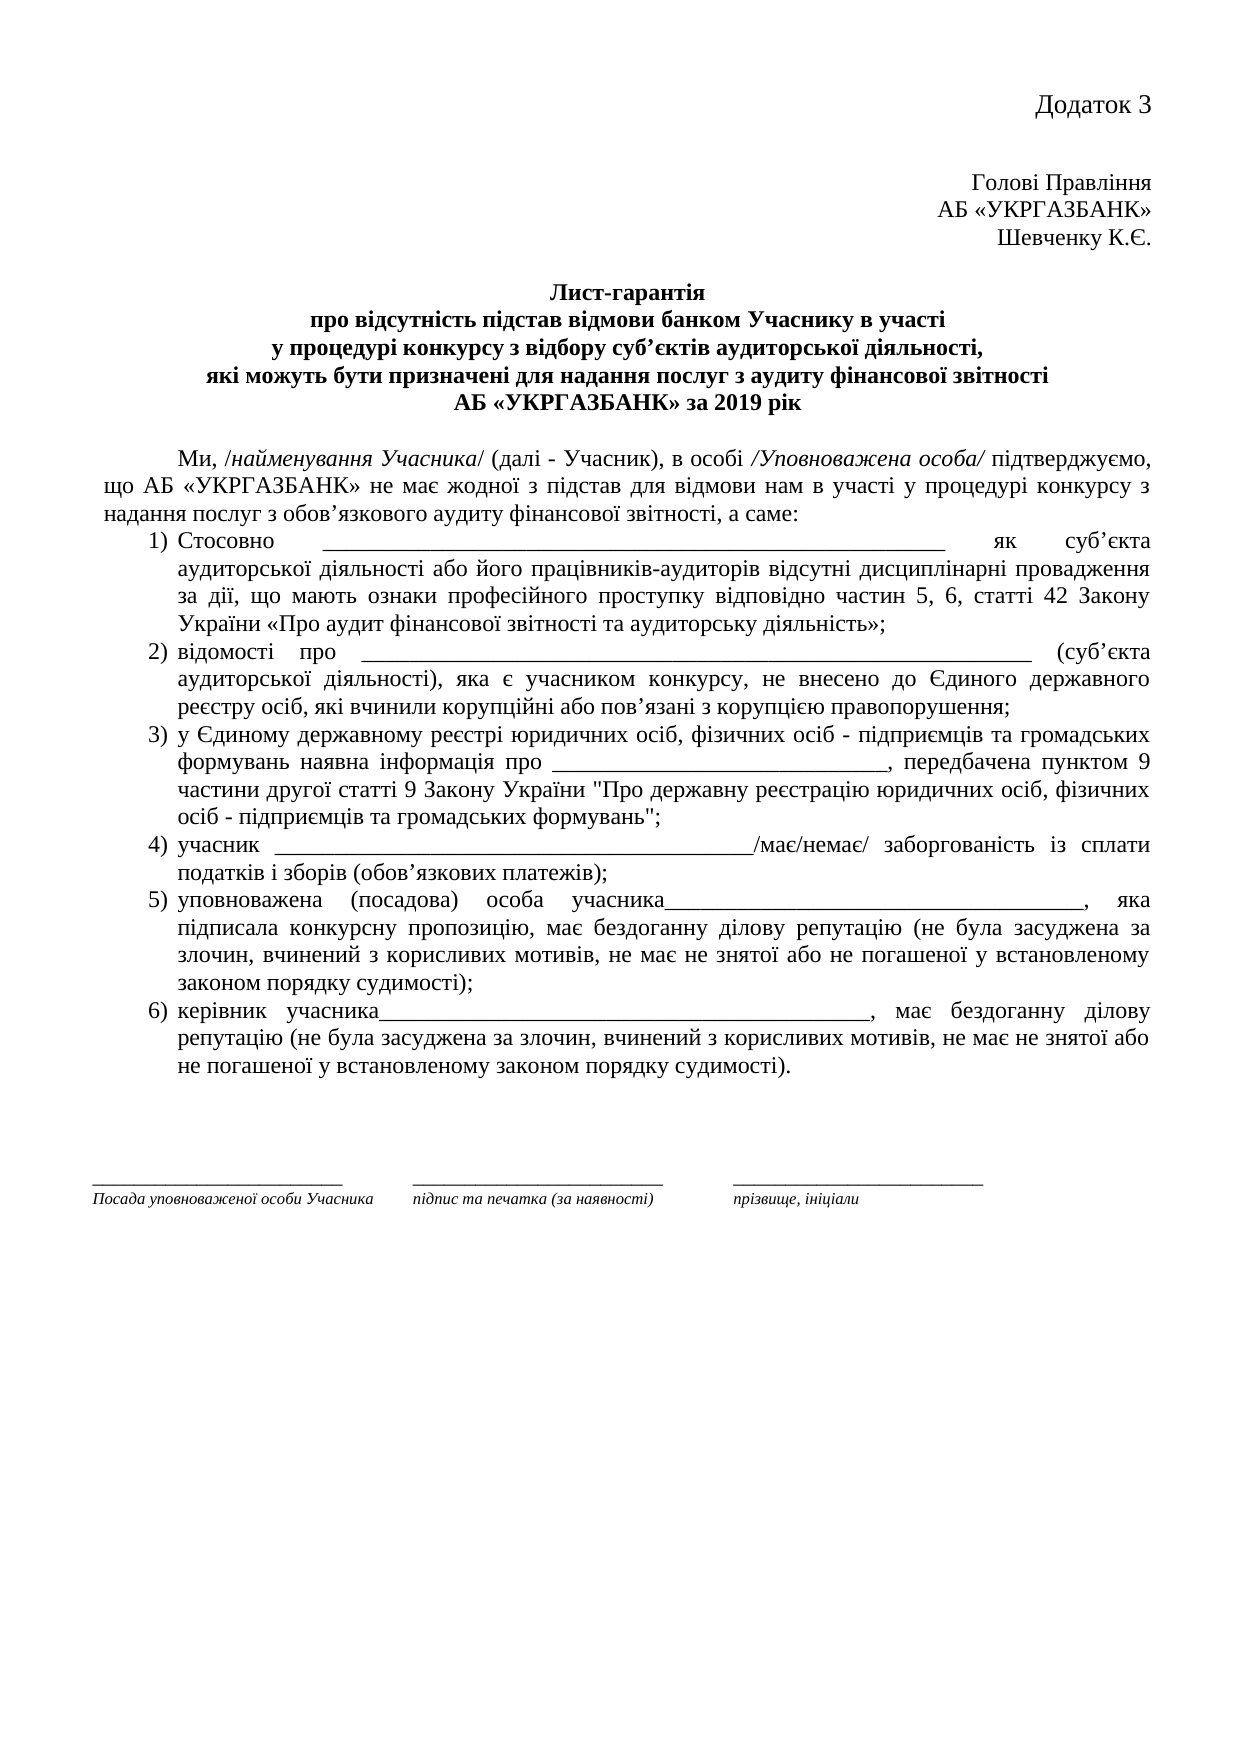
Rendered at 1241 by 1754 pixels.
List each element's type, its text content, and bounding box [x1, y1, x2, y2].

list керівник учасника_________________________________________, має бездоганну ділову репутацію (не була засуджена за злочин, вчинений з корисливих мотивів, не має не знятої або не погашеної у встановленому законом порядку судимості). [148, 996, 1152, 1078]
text АБ «УКРГАЗБАНК» [103, 195, 1152, 223]
text у процедурі конкурсу з відбору суб’єктів аудиторської діяльності, [103, 333, 1152, 361]
table_header ________________________ [722, 1164, 1042, 1188]
text Ми, /найменування Учасника/ (далі - Учасник), в особі /Уповноважена особа/ підтверджуємо, що АБ «УКРГАЗБАНК» не має жодної з підстав для відмови нам в участі у процедурі конкурсу з надання послуг з обов’язкового аудиту фінансової звітності, а саме: [103, 443, 1152, 526]
list відомості про ________________________________________________________ (суб’єкта аудиторської діяльності), яка є учасником конкурсу, не внесено до Єдиного державного реєстру осіб, які вчинили корупційні або пов’язані з корупцією правопорушення; [148, 637, 1152, 719]
table_header ________________________ [401, 1164, 722, 1188]
list уповноважена (посадова) особа учасника___________________________________, яка підписала конкурсну пропозицію, має бездоганну ділову репутацію (не була засуджена за злочин, вчинений з корисливих мотивів, не має не знятої або не погашеної у встановленому законом порядку судимості); [148, 885, 1152, 996]
text Шевченку К.Є. [103, 223, 1152, 250]
list учасник ________________________________________/має/немає/ заборгованість із сплати податків і зборів (обов’язкових платежів); [148, 830, 1152, 885]
text про відсутність підстав відмови банком Учаснику в участі [103, 306, 1152, 333]
table_cell підпис та печатка (за наявності) [401, 1189, 722, 1208]
text Лист-гарантія [103, 278, 1152, 306]
table_cell Посада уповноваженої особи Учасника [81, 1189, 401, 1208]
table_cell прізвище, ініціали [722, 1189, 1042, 1208]
text які можуть бути призначені для надання послуг з аудиту фінансової звітності [103, 361, 1152, 388]
text Додаток 3 [103, 88, 1152, 120]
text АБ «УКРГАЗБАНК» за 2019 рік [103, 388, 1152, 416]
list у Єдиному державному реєстрі юридичних осіб, фізичних осіб - підприємців та громадських формувань наявна інформація про ____________________________, передбачена пунктом 9 частини другої статті 9 Закону України "Про державну реєстрацію юридичних осіб, фізичних осіб - підприємців та громадських формувань"; [148, 719, 1152, 830]
table_header ________________________ [81, 1164, 401, 1188]
text Голові Правління [103, 167, 1152, 195]
list Стосовно ____________________________________________________ як суб’єкта аудиторської діяльності або його працівників-аудиторів відсутні дисциплінарні провадження за дії, що мають ознаки професійного проступку відповідно частин 5, 6, статті 42 Закону України «Про аудит фінансової звітності та аудиторську діяльність»; [148, 526, 1152, 637]
